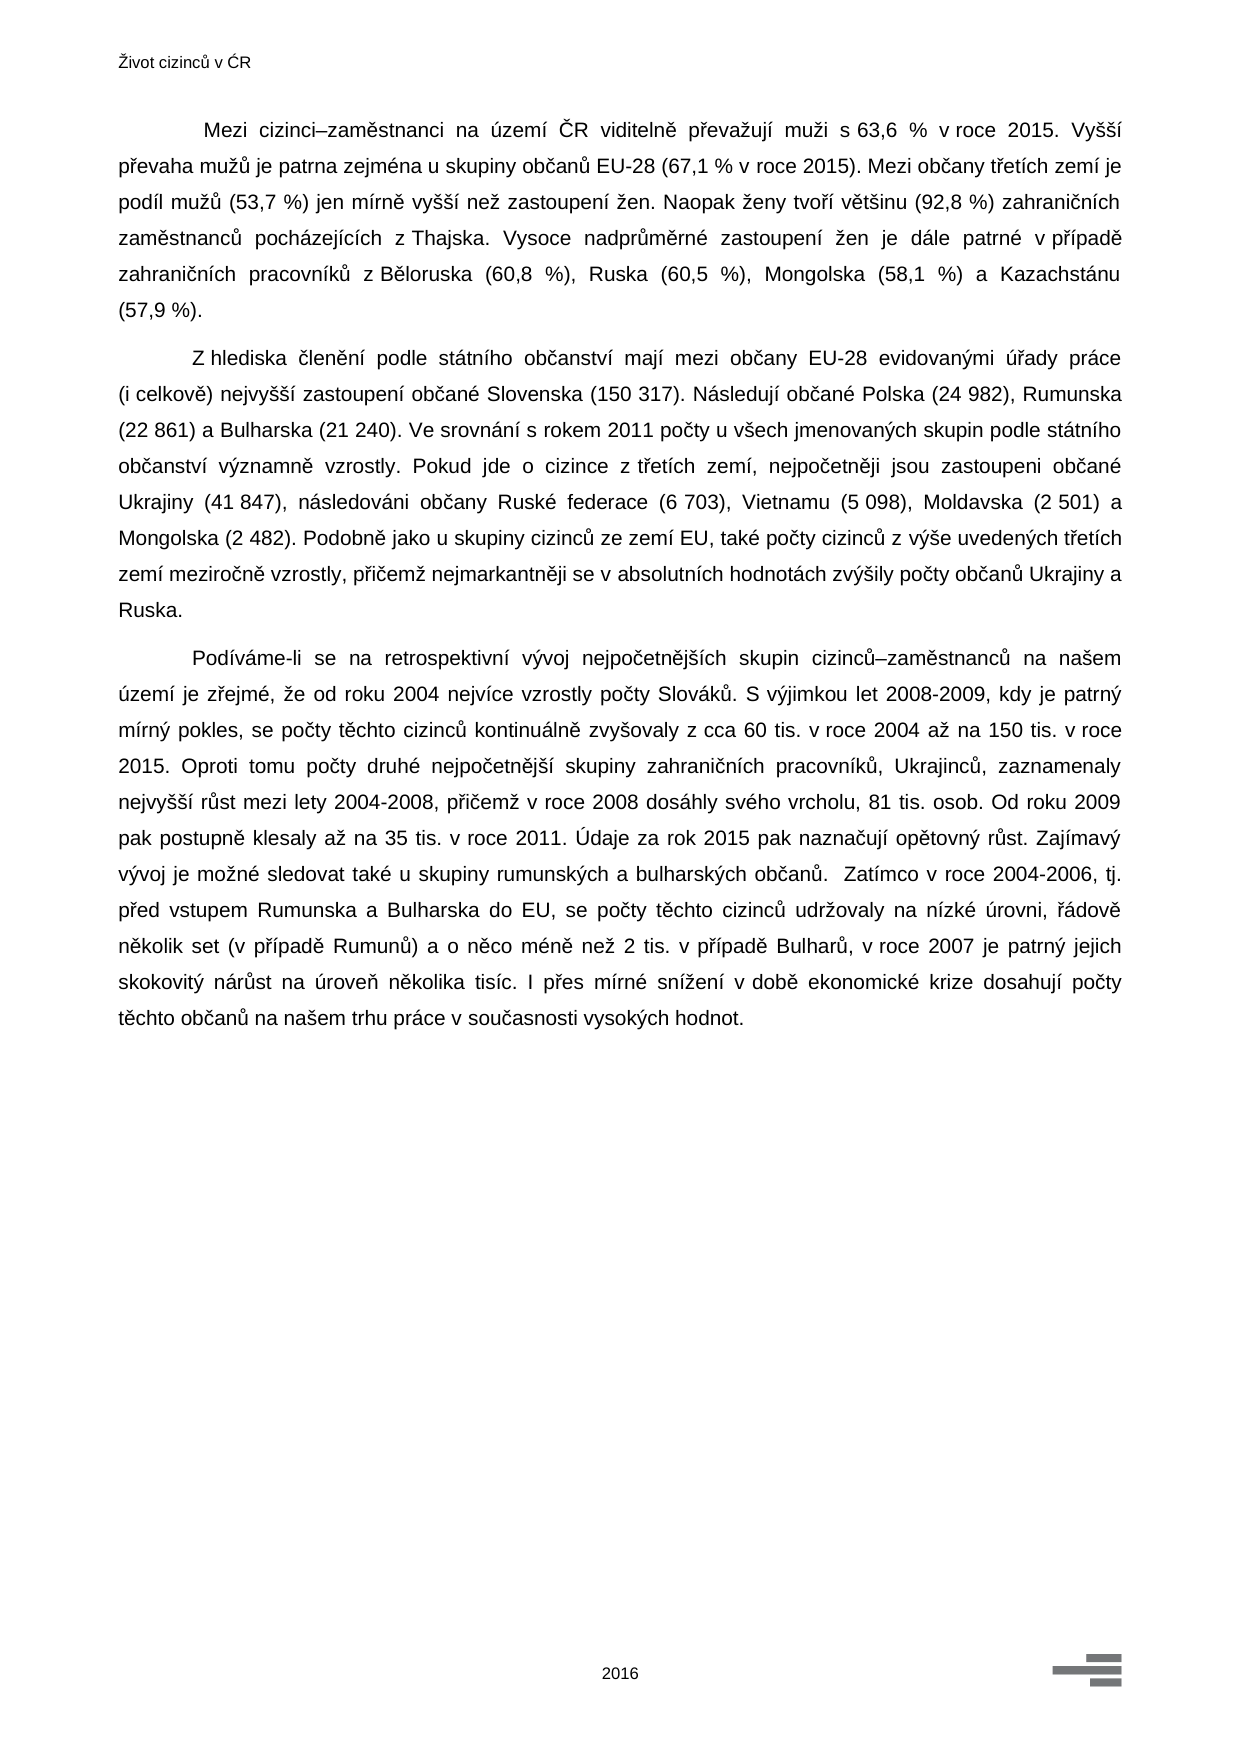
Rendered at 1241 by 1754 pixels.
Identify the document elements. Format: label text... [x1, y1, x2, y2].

text Mezi cizinci–zaměstnanci na území ČR viditelně převažují muži s 63,6 % v roce 2015. Vyšší převaha mužů je patrna zejména u skupiny občanů EU-28 (67,1 % v roce 2015). Mezi občany třetích zemí je podíl mužů (53,7 %) jen mírně vyšší než zastoupení žen. Naopak ženy tvoří většinu (92,8 %) zahraničních zaměstnanců pocházejících z Thajska. Vysoce nadprůměrné zastoupení žen je dále patrné v případě zahraničních pracovníků z Běloruska (60,8 %), Ruska (60,5 %), Mongolska (58,1 %) a Kazachstánu (57,9 %). [118, 118, 1122, 322]
text Podíváme-li se na retrospektivní vývoj nejpočetnějších skupin cizinců–zaměstnanců na našem území je zřejmé, že od roku 2004 nejvíce vzrostly počty Slováků. S výjimkou let 2008-2009, kdy je patrný mírný pokles, se počty těchto cizinců kontinuálně zvyšovaly z cca 60 tis. v roce 2004 až na 150 tis. v roce 2015. Oproti tomu počty druhé nejpočetnější skupiny zahraničních pracovníků, Ukrajinců, zaznamenaly nejvyšší růst mezi lety 2004-2008, přičemž v roce 2008 dosáhly svého vrcholu, 81 tis. osob. Od roku 2009 pak postupně klesaly až na 35 tis. v roce 2011. Údaje za rok 2015 pak naznačují opětovný růst. Zajímavý vývoj je možné sledovat také u skupiny rumunských a bulharských občanů. Zatímco v roce 2004-2006, tj. před vstupem Rumunska a Bulharska do EU, se počty těchto cizinců udržovaly na nízké úrovni, řádově několik set (v případě Rumunů) a o něco méně než 2 tis. v případě Bulharů, v roce 2007 je patrný jejich skokovitý nárůst na úroveň několika tisíc. I přes mírné snížení v době ekonomické krize dosahují počty těchto občanů na našem trhu práce v současnosti vysokých hodnot. [118, 646, 1122, 1029]
text Z hlediska členění podle státního občanství mají mezi občany EU-28 evidovanými úřady práce (i celkově) nejvyšší zastoupení občané Slovenska (150 317). Následují občané Polska (24 982), Rumunska (22 861) a Bulharska (21 240). Ve srovnání s rokem 2011 počty u všech jmenovaných skupin podle státního občanství významně vzrostly. Pokud jde o cizince z třetích zemí, nejpočetněji jsou zastoupeni občané Ukrajiny (41 847), následováni občany Ruské federace (6 703), Vietnamu (5 098), Moldavska (2 501) a Mongolska (2 482). Podobně jako u skupiny cizinců ze zemí EU, také počty cizinců z výše uvedených třetích zemí meziročně vzrostly, přičemž nejmarkantněji se v absolutních hodnotách zvýšily počty občanů Ukrajiny a Ruska. [118, 346, 1122, 622]
picture [1052, 1653, 1122, 1687]
